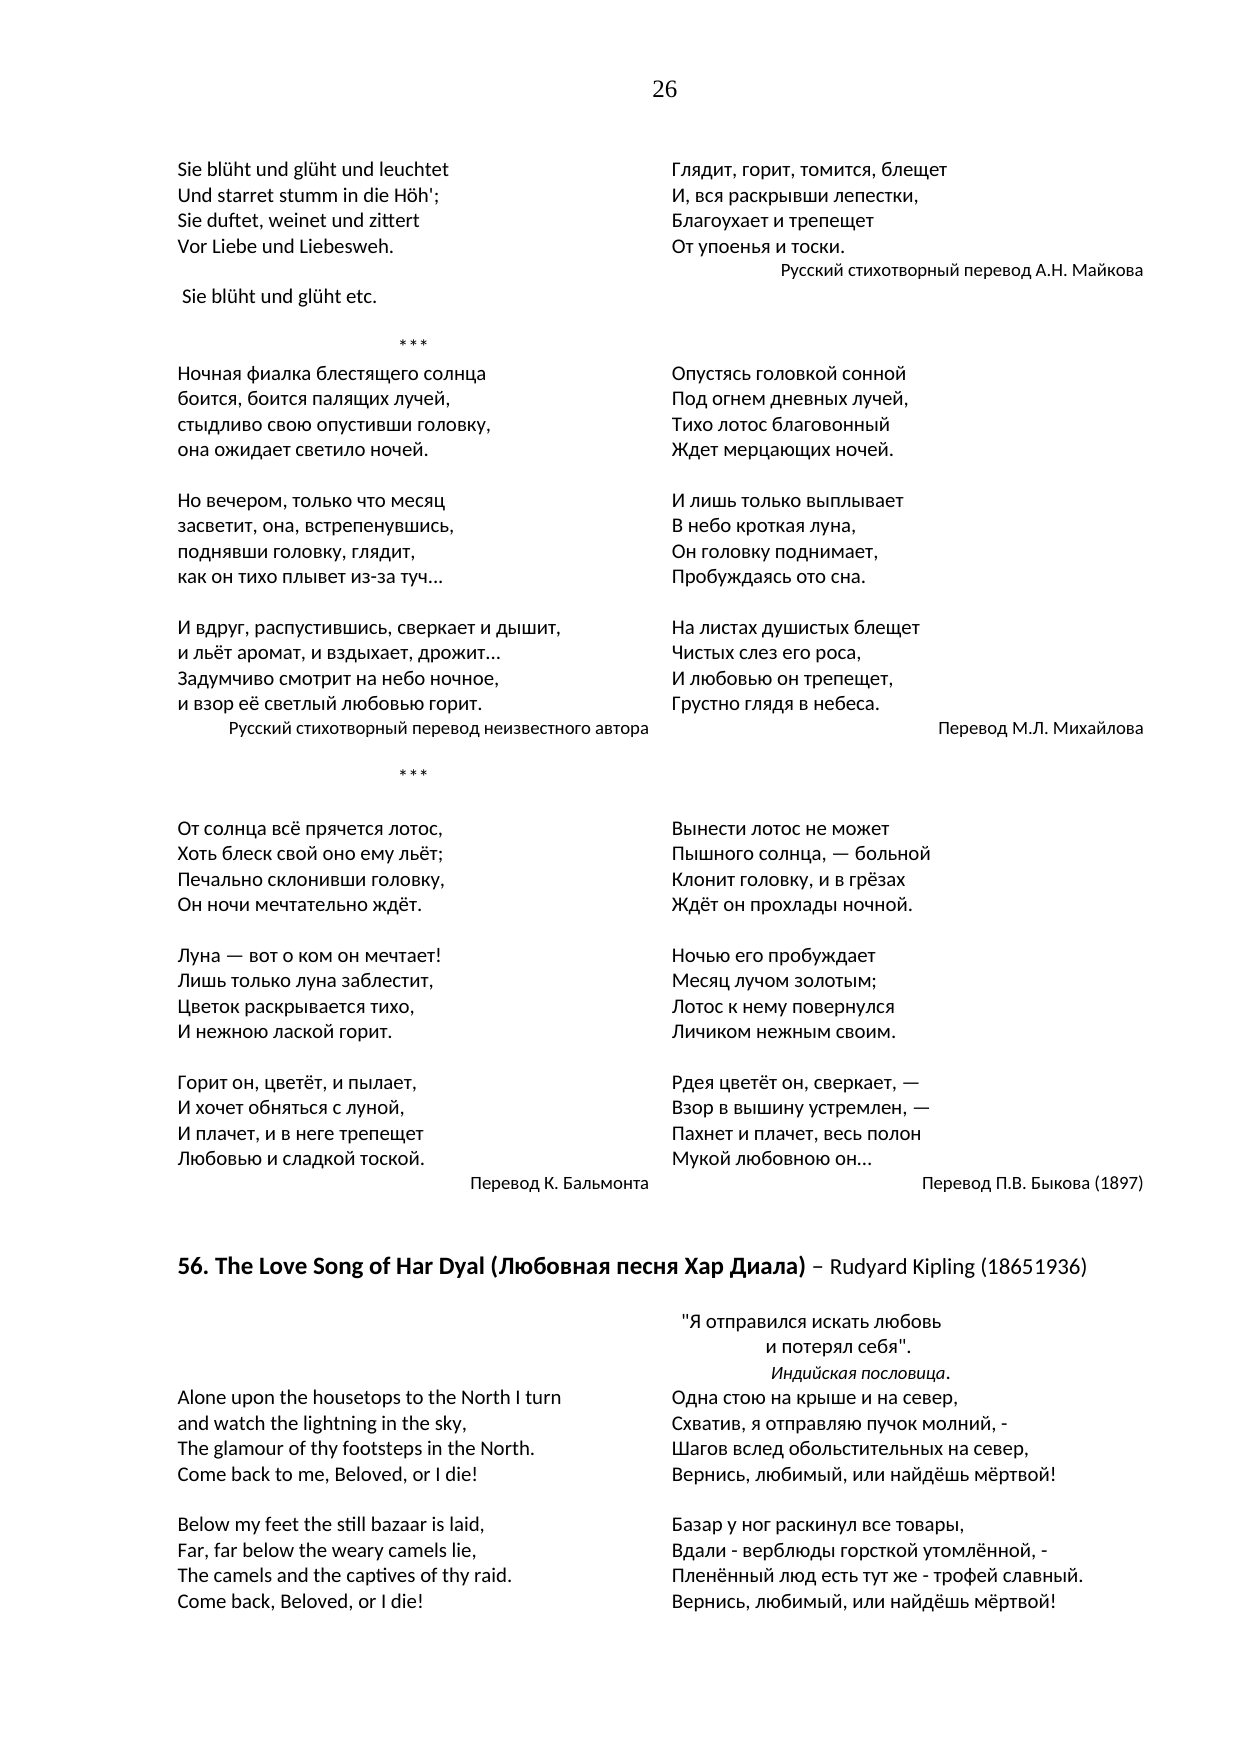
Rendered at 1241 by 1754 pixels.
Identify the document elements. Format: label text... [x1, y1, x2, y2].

text 56. The Love Song of Har Dyal (Любовная песня Хар Диала) – Rudyard Kipling (1865­1936) [177, 1250, 1152, 1280]
table_cell Ночная фиалка блестящего солнца боится, боится палящих лучей, стыдливо свою опустивши головку, она ожидает светило ночей. Но вечером, только что месяц засветит, она, встрепенувшись, поднявши головку, глядит, как он тихо плывет из-за туч... И вдруг, распустившись, сверкает и дышит, и льёт аромат, и вздыхает, дрожит... Задумчиво смотрит на небо ночное, и взор её светлый любовью горит. Русский стихотворный перевод неизвестного автора *** [166, 360, 660, 815]
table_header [660, 131, 1155, 360]
table_cell Опустясь головкой сонной Под огнем дневных лучей, Тихо лотос благовонный Ждет мерцающих ночей. И лишь только выплывает В небо кроткая луна, Он головку поднимает, Пробуждаясь ото сна. На листах душистых блещет Чистых слез его роса, И любовью он трепещет, Грустно глядя в небеса. Перевод М.Л. Михайлова [660, 360, 1155, 815]
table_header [166, 131, 660, 360]
table_cell Вынести лотос не может Пышного солнца, — больной Клонит головку, и в грёзах Ждёт он прохлады ночной. Ночью его пробуждает Месяц лучом золотым; Лотос к нему повернулся Личиком нежным своим. Рдея цветёт он, сверкает, — Взор в вышину устремлен, — Пахнет и плачет, весь полон Мукой любовною он… Перевод П.В. Быкова (1897) [660, 815, 1155, 1194]
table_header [166, 1308, 660, 1613]
table_cell От солнца всё прячется лотос, Хоть блеск свой оно ему льёт; Печально склонивши головку, Он ночи мечтательно ждёт. Луна — вот о ком он мечтает! Лишь только луна заблестит, Цветок раскрывается тихо, И нежною лаской горит. Горит он, цветёт, и пылает, И хочет обняться с луной, И плачет, и в неге трепещет Любовью и сладкой тоской. Перевод К. Бальмонта [166, 815, 660, 1194]
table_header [660, 1308, 1155, 1613]
